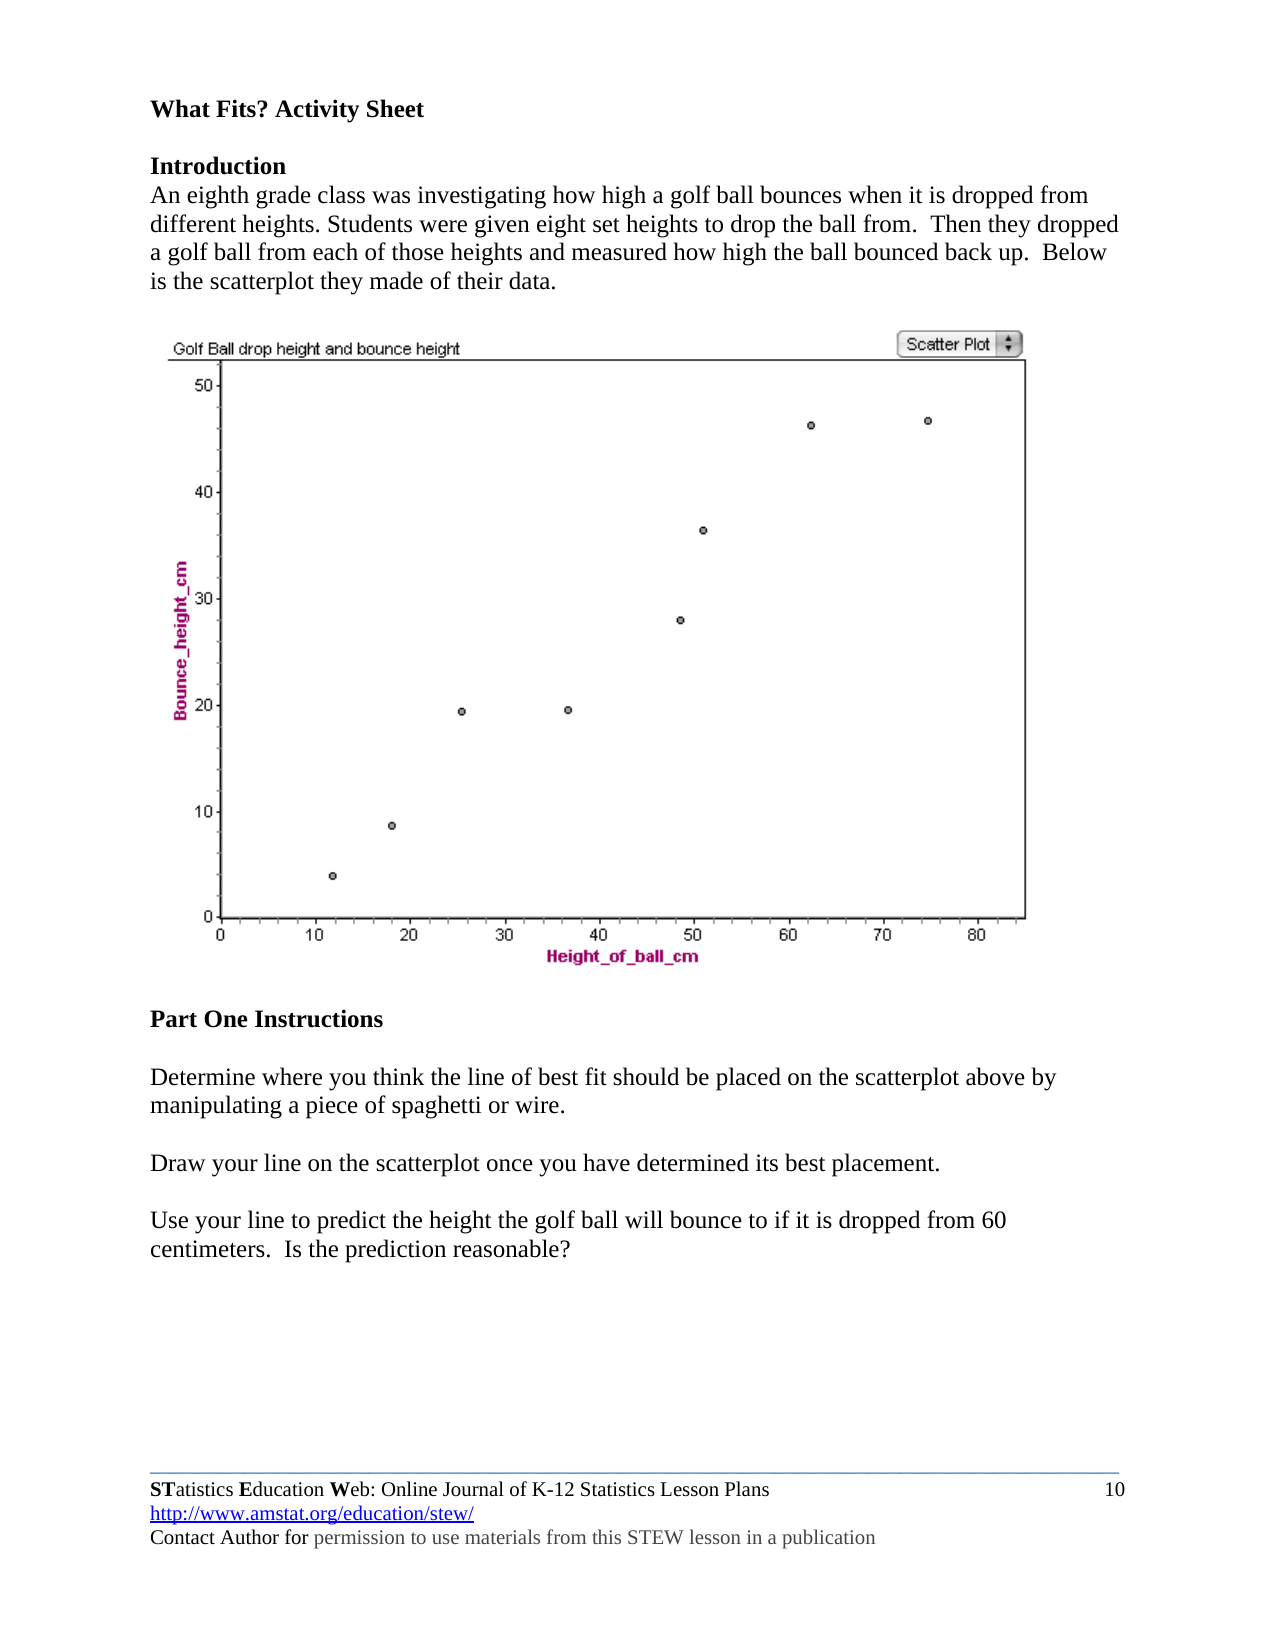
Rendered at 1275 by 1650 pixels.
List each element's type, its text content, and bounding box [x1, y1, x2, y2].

text Use your line to predict the height the golf ball will bounce to if it is dropped from 60 centimeters. Is the prediction reasonable? [150, 1205, 1125, 1263]
text Determine where you think the line of best fit should be placed on the scatterplot above by manipulating a piece of spaghetti or wire. [150, 1062, 1125, 1119]
picture [150, 323, 1049, 976]
text Draw your line on the scatterplot once you have determined its best placement. [150, 1148, 1125, 1177]
text What Fits? Activity Sheet [150, 94, 1125, 122]
text Introduction [150, 151, 1125, 180]
text An eighth grade class was investigating how high a golf ball bounces when it is dropped from different heights. Students were given eight set heights to drop the ball from. Then they dropped a golf ball from each of those heights and measured how high the ball bounced back up. Below is the scatterplot they made of their data. [150, 180, 1125, 295]
text Part One Instructions [150, 1004, 1125, 1033]
